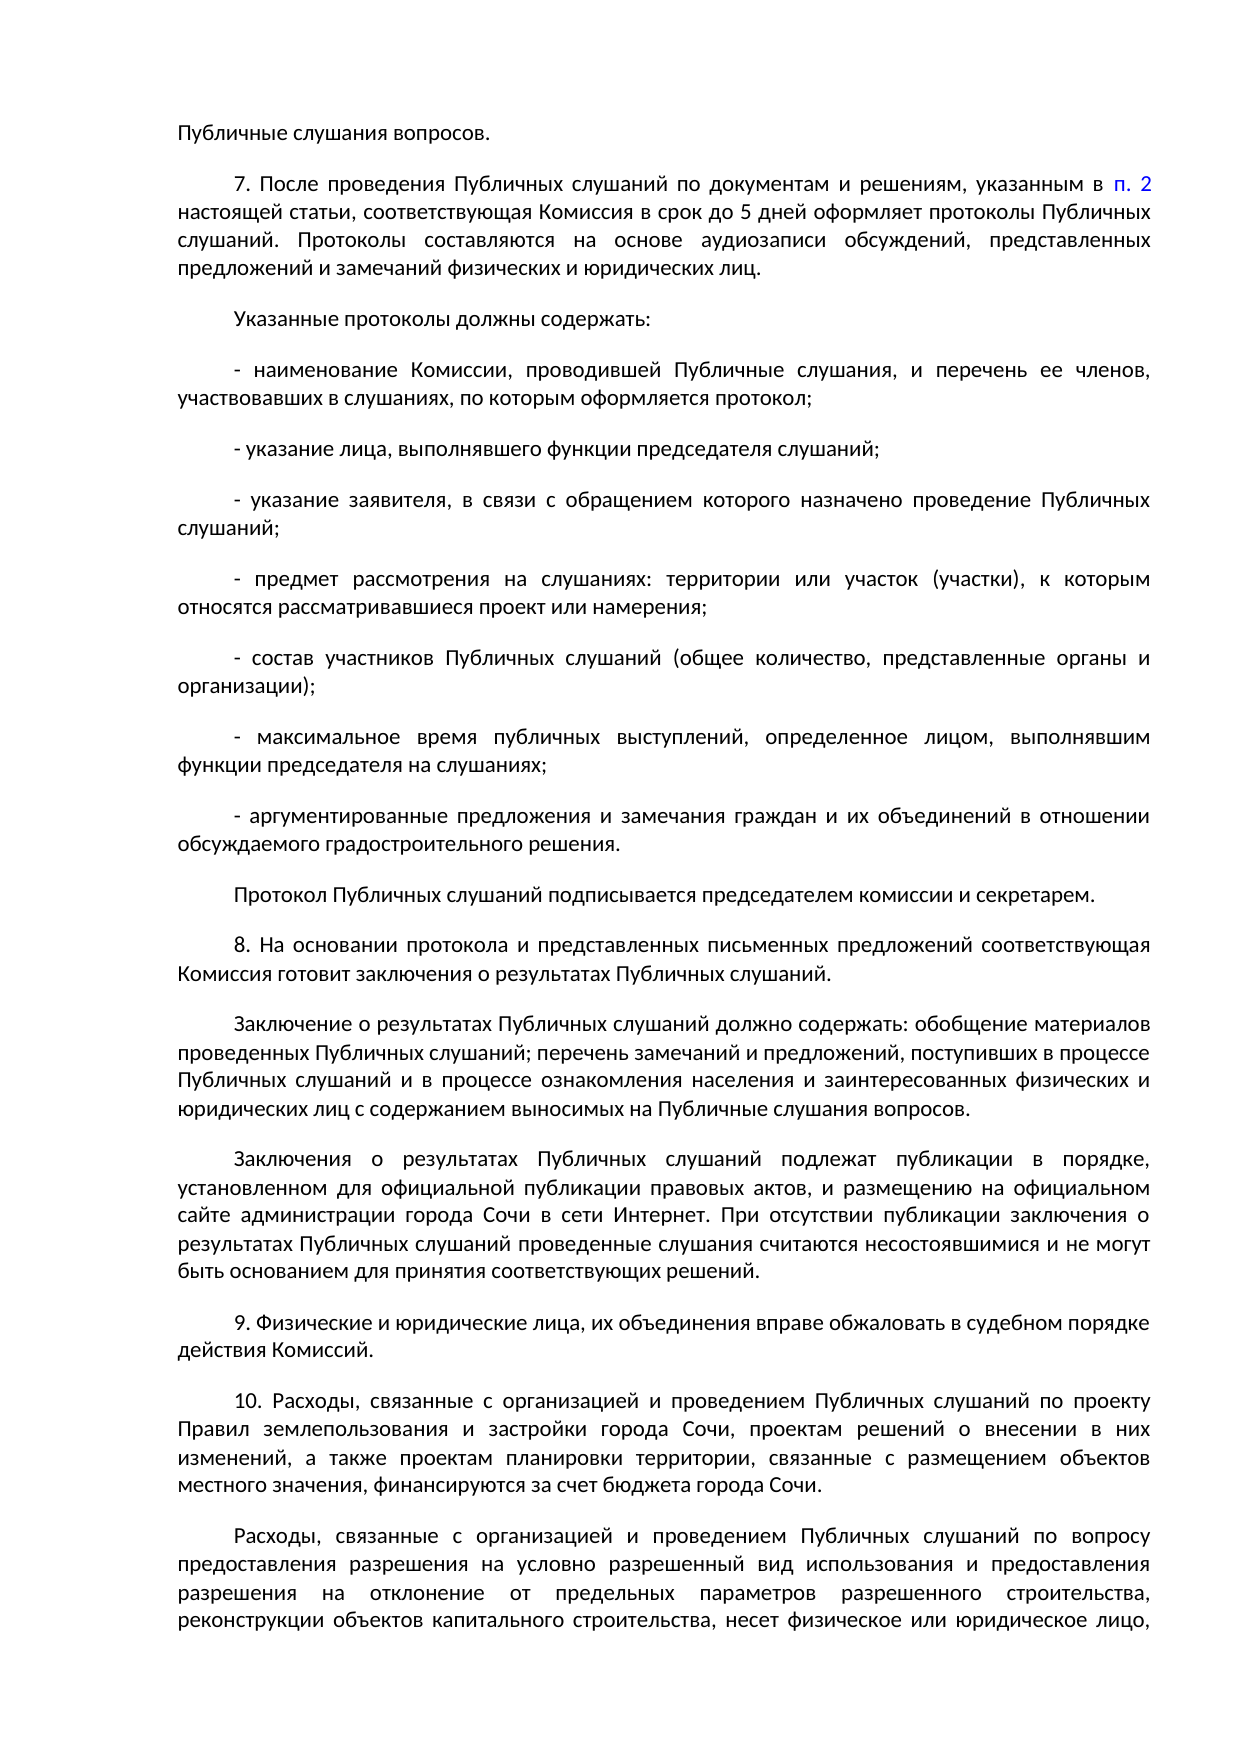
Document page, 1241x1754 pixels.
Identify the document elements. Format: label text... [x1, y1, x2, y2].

text - аргументированные предложения и замечания граждан и их объединений в отношении обсуждаемого градостроительного решения. [177, 801, 1152, 857]
text 9. Физические и юридические лица, их объединения вправе обжаловать в судебном порядке действия Комиссий. [177, 1308, 1152, 1364]
text 10. Расходы, связанные с организацией и проведением Публичных слушаний по проекту Правил землепользования и застройки города Сочи, проектам решений о внесении в них изменений, а также проектам планировки территории, связанные с размещением объектов местного значения, финансируются за счет бюджета города Сочи. [177, 1387, 1152, 1499]
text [177, 1522, 1152, 1634]
text - наименование Комиссии, проводившей Публичные слушания, и перечень ее членов, участвовавших в слушаниях, по которым оформляется протокол; [177, 355, 1152, 411]
text 8. На основании протокола и представленных письменных предложений соответствующая Комиссия готовит заключения о результатах Публичных слушаний. [177, 931, 1152, 987]
text - состав участников Публичных слушаний (общее количество, представленные органы и организации); [177, 643, 1152, 699]
text Указанные протоколы должны содержать: [177, 304, 1152, 332]
text Протокол Публичных слушаний подписывается председателем комиссии и секретарем. [177, 880, 1152, 908]
text - указание заявителя, в связи с обращением которого назначено проведение Публичных слушаний; [177, 485, 1152, 541]
text - максимальное время публичных выступлений, определенное лицом, выполнявшим функции председателя на слушаниях; [177, 722, 1152, 778]
text - предмет рассмотрения на слушаниях: территории или участок (участки), к которым относятся рассматривавшиеся проект или намерения; [177, 564, 1152, 620]
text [177, 118, 1152, 146]
text Заключение о результатах Публичных слушаний должно содержать: обобщение материалов проведенных Публичных слушаний; перечень замечаний и предложений, поступивших в процессе Публичных слушаний и в процессе ознакомления населения и заинтересованных физических и юридических лиц с содержанием выносимых на Публичные слушания вопросов. [177, 1009, 1152, 1122]
text 7. После проведения Публичных слушаний по документам и решениям, указанным в п. 2 настоящей статьи, соответствующая Комиссия в срок до 5 дней оформляет протоколы Публичных слушаний. Протоколы составляются на основе аудиозаписи обсуждений, представленных предложений и замечаний физических и юридических лиц. [177, 169, 1152, 281]
text Заключения о результатах Публичных слушаний подлежат публикации в порядке, установленном для официальной публикации правовых актов, и размещению на официальном сайте администрации города Сочи в сети Интернет. При отсутствии публикации заключения о результатах Публичных слушаний проведенные слушания считаются несостоявшимися и не могут быть основанием для принятия соответствующих решений. [177, 1144, 1152, 1285]
text - указание лица, выполнявшего функции председателя слушаний; [177, 434, 1152, 462]
